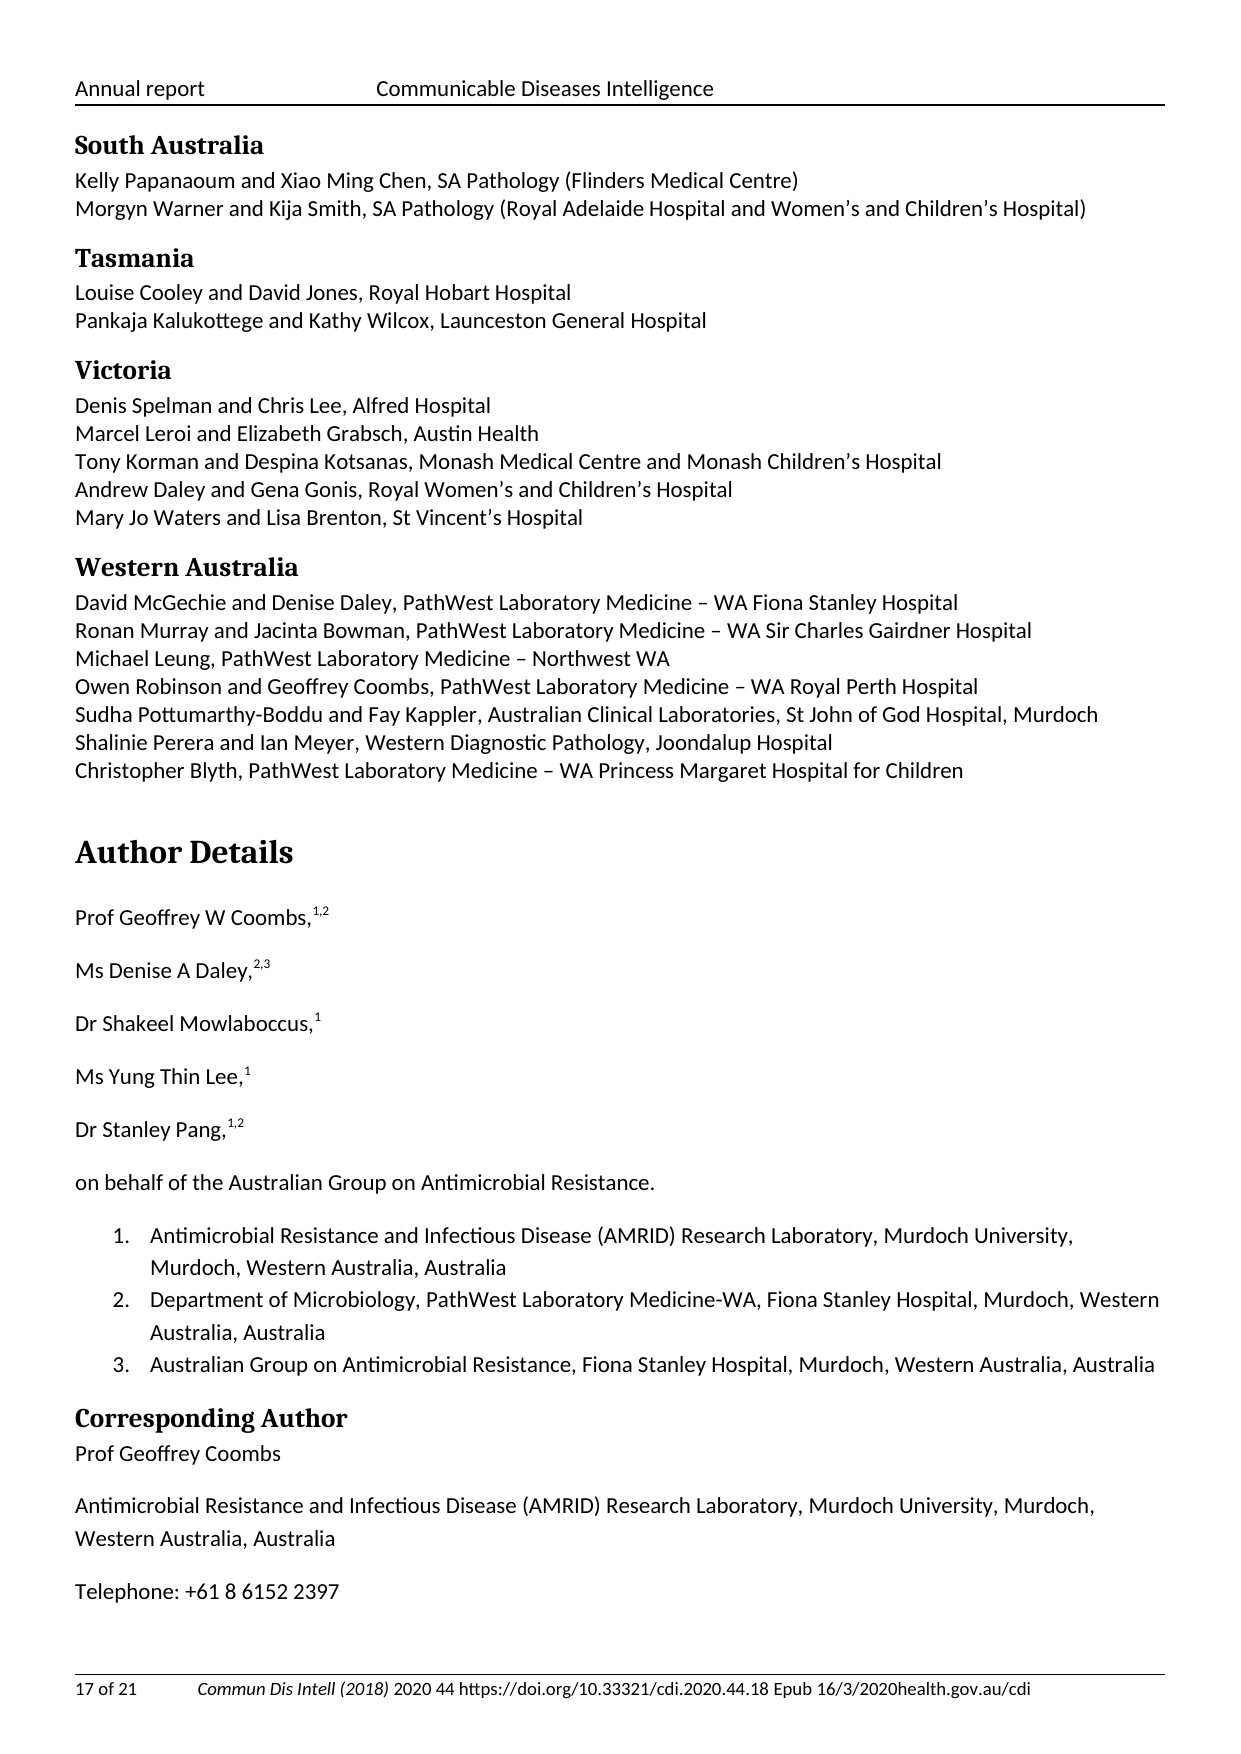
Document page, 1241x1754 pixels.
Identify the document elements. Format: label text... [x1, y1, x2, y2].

text Denis Spelman and Chris Lee, Alfred Hospital [75, 391, 1165, 419]
text Andrew Daley and Gena Gonis, Royal Women’s and Children’s Hospital [75, 475, 1165, 503]
text David McGechie and Denise Daley, PathWest Laboratory Medicine – WA Fiona Stanley Hospital [75, 588, 1165, 616]
text Ronan Murray and Jacinta Bowman, PathWest Laboratory Medicine – WA Sir Charles Gairdner Hospital [75, 616, 1165, 644]
text Louise Cooley and David Jones, Royal Hobart Hospital [75, 278, 1165, 307]
subtitle Corresponding Author [75, 1403, 1165, 1434]
subtitle Victoria [75, 355, 1165, 387]
list Australian Group on Antimicrobial Resistance, Fiona Stanley Hospital, Murdoch, Western Australia, Australia [112, 1350, 1165, 1378]
text Morgyn Warner and Kija Smith, SA Pathology (Royal Adelaide Hospital and Women’s and Children’s Hospital) [75, 194, 1165, 222]
text Christopher Blyth, PathWest Laboratory Medicine – WA Princess Margaret Hospital for Children [75, 756, 1165, 784]
text Dr Stanley Pang,1,2 [75, 1115, 1165, 1143]
text Dr Shakeel Mowlaboccus,1 [75, 1009, 1165, 1037]
text Telephone: +61 8 6152 2397 [75, 1577, 1165, 1605]
subtitle Tasmania [75, 243, 1165, 274]
text Marcel Leroi and Elizabeth Grabsch, Austin Health [75, 419, 1165, 447]
subtitle South Australia [75, 130, 1165, 161]
text Shalinie Perera and Ian Meyer, Western Diagnostic Pathology, Joondalup Hospital [75, 728, 1165, 756]
subtitle Author Details [75, 834, 1165, 872]
text Ms Denise A Daley,2,3 [75, 956, 1165, 984]
text Ms Yung Thin Lee,1 [75, 1062, 1165, 1090]
text Mary Jo Waters and Lisa Brenton, St Vincent’s Hospital [75, 503, 1165, 531]
text Antimicrobial Resistance and Infectious Disease (AMRID) Research Laboratory, Murdoch University, Murdoch, Western Australia, Australia [75, 1492, 1165, 1552]
text Prof Geoffrey W Coombs,1,2 [75, 903, 1165, 931]
text Owen Robinson and Geoffrey Coombs, PathWest Laboratory Medicine – WA Royal Perth Hospital [75, 672, 1165, 700]
text Pankaja Kalukottege and Kathy Wilcox, Launceston General Hospital [75, 307, 1165, 334]
text on behalf of the Australian Group on Antimicrobial Resistance. [75, 1168, 1165, 1196]
subtitle Western Australia [75, 552, 1165, 583]
list Antimicrobial Resistance and Infectious Disease (AMRID) Research Laboratory, Murdoch University, Murdoch, Western Australia, Australia [112, 1221, 1165, 1281]
text Prof Geoffrey Coombs [75, 1439, 1165, 1467]
text Tony Korman and Despina Kotsanas, Monash Medical Centre and Monash Children’s Hospital [75, 447, 1165, 475]
text Kelly Papanaoum and Xiao Ming Chen, SA Pathology (Flinders Medical Centre) [75, 166, 1165, 194]
list Department of Microbiology, PathWest Laboratory Medicine-WA, Fiona Stanley Hospital, Murdoch, Western Australia, Australia [112, 1286, 1165, 1346]
text Michael Leung, PathWest Laboratory Medicine – Northwest WA [75, 644, 1165, 672]
text Sudha Pottumarthy-Boddu and Fay Kappler, Australian Clinical Laboratories, St John of God Hospital, Murdoch [75, 700, 1165, 728]
